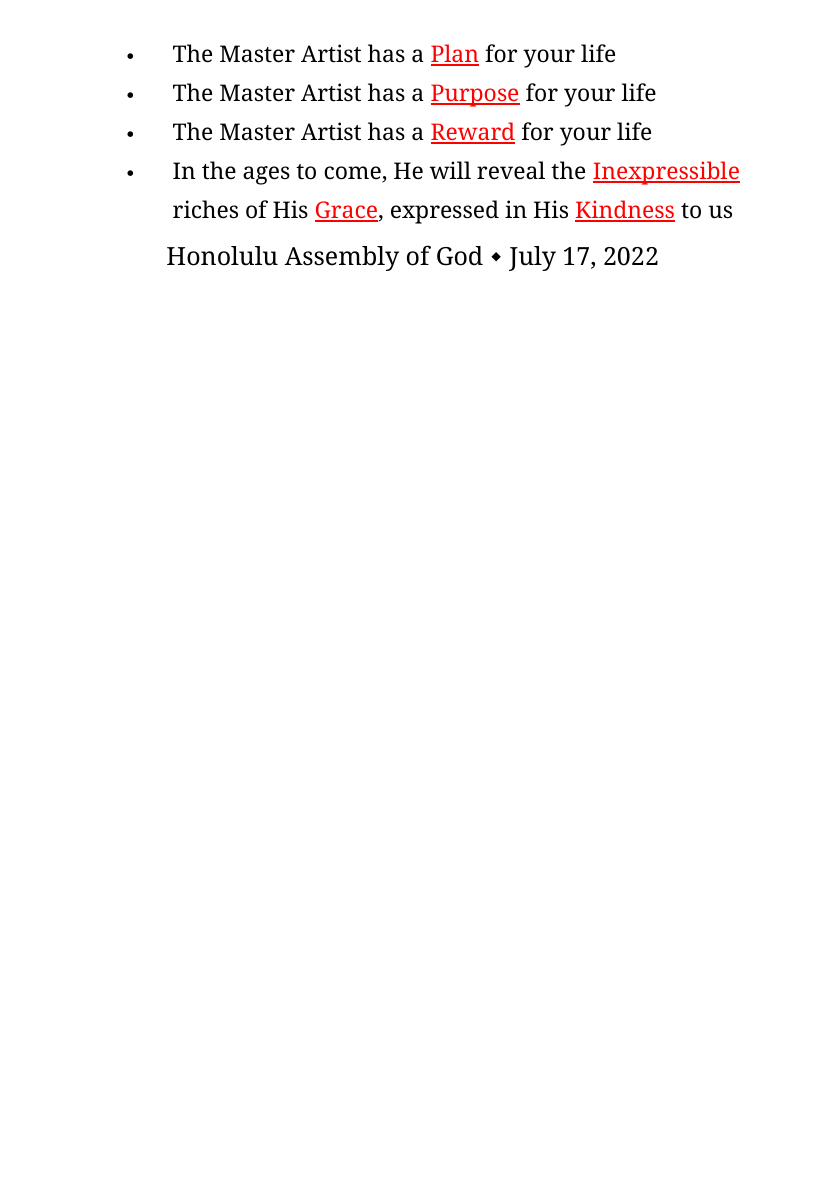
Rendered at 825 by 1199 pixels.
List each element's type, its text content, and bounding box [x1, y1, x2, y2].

list The Master Artist has a Purpose for your life [127, 77, 787, 108]
list The Master Artist has a Reward for your life [127, 116, 787, 147]
text Honolulu Assembly of God July 17, 2022 [37, 239, 787, 273]
list The Master Artist has a Plan for your life [127, 37, 787, 69]
list In the ages to come, He will reveal the Inexpressible riches of His Grace, expressed in His Kindness to us [127, 155, 787, 225]
